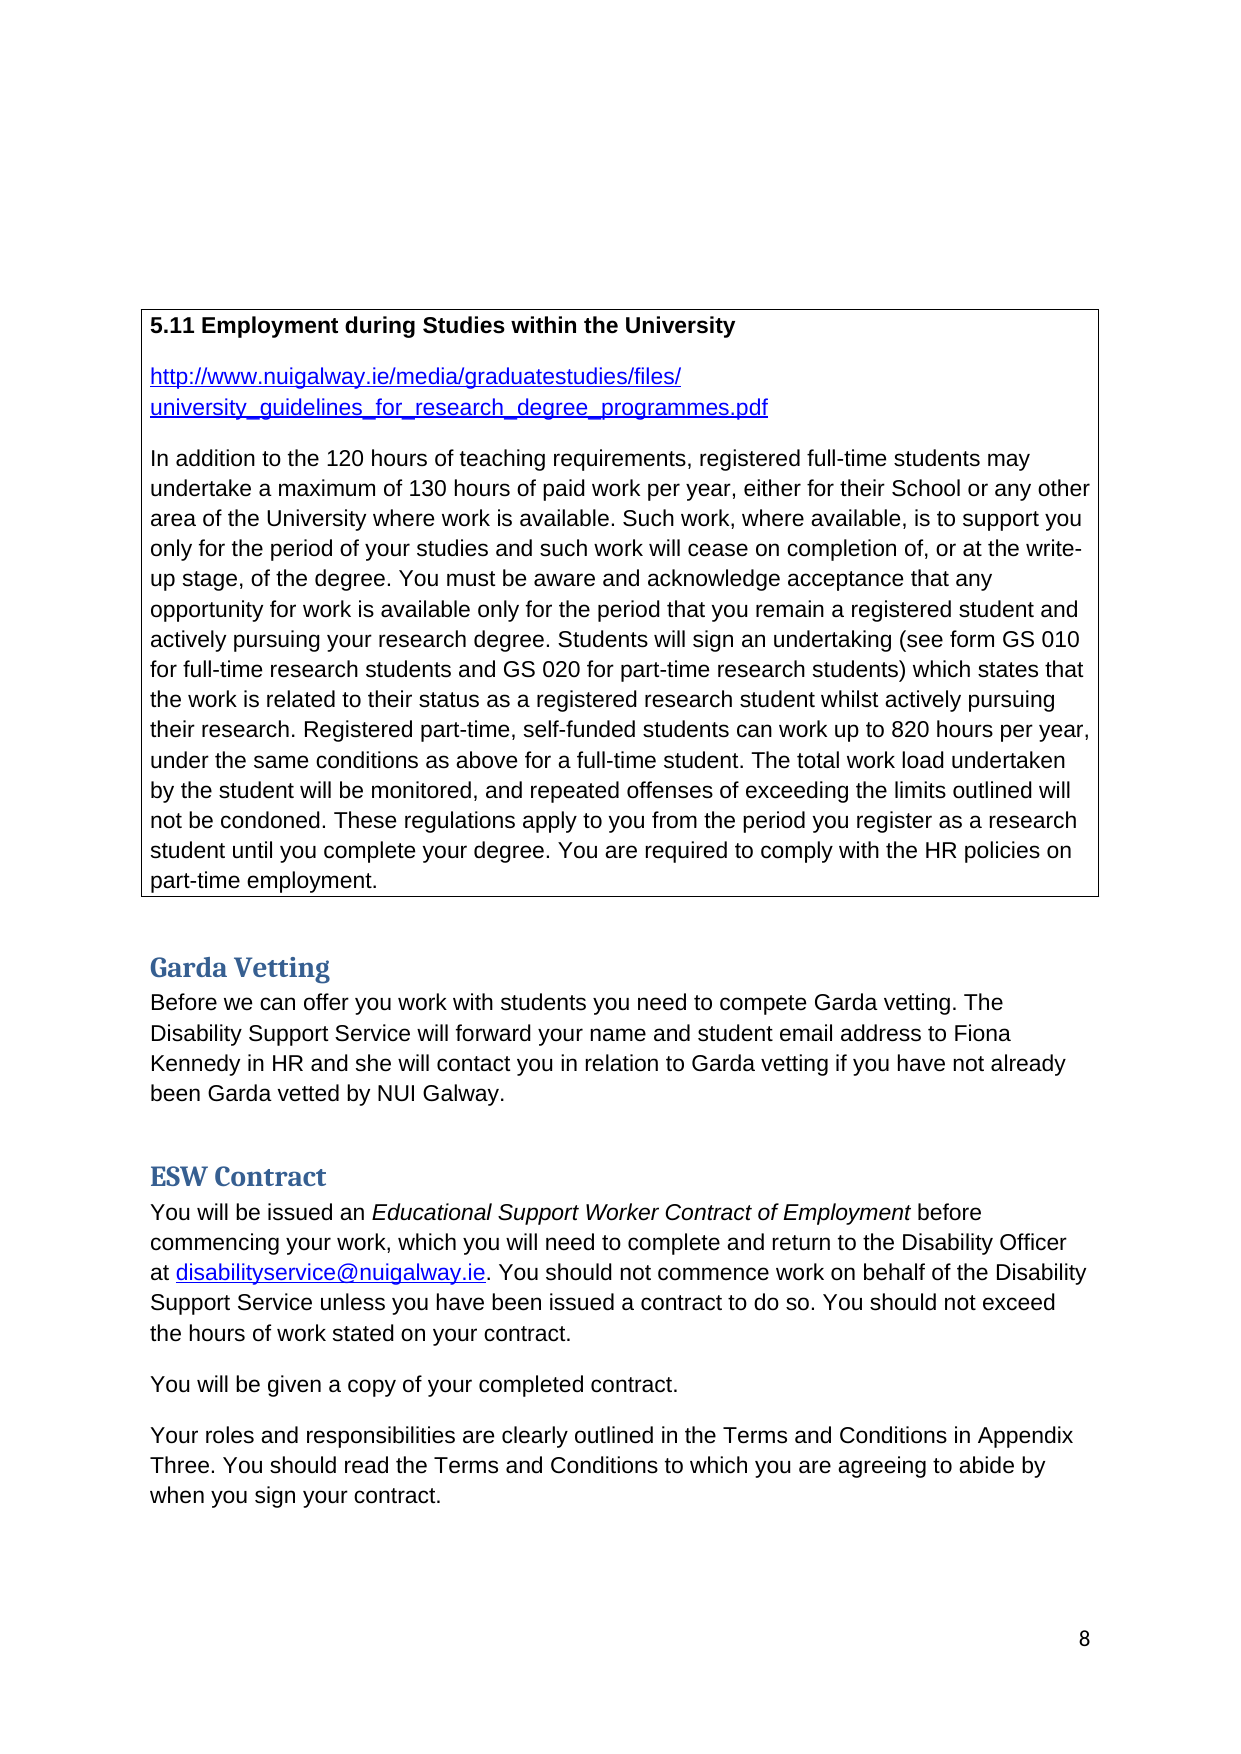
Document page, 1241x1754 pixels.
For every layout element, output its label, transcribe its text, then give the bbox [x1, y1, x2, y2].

text http://www.nuigalway.ie/media/graduatestudies/files/university_guidelines_for_research_degree_programmes.pdf [142, 360, 1098, 420]
text 5.11 Employment during Studies within the University [142, 310, 1098, 338]
text Before we can offer you work with students you need to compete Garda vetting. The Disability Support Service will forward your name and student email address to Fiona Kennedy in HR and she will contact you in relation to Garda vetting if you have not already been Garda vetted by NUI Galway. [150, 989, 1090, 1106]
subtitle ESW Contract [150, 1160, 1090, 1194]
text Your roles and responsibilities are clearly outlined in the Terms and Conditions in Appendix Three. You should read the Terms and Conditions to which you are agreeing to abide by when you sign your contract. [150, 1422, 1090, 1508]
text You will be issued an Educational Support Worker Contract of Employment before commencing your work, which you will need to complete and return to the Disability Officer at disabilityservice@nuigalway.ie. You should not commence work on behalf of the Disability Support Service unless you have been issued a contract to do so. You should not exceed the hours of work stated on your contract. [150, 1199, 1090, 1346]
subtitle Garda Vetting [150, 951, 1090, 984]
text You will be given a copy of your completed contract. [150, 1371, 1090, 1397]
text In addition to the 120 hours of teaching requirements, registered full-time students may undertake a maximum of 130 hours of paid work per year, either for their School or any other area of the University where work is available. Such work, where available, is to support you only for the period of your studies and such work will cease on completion of, or at the write-up stage, of the degree. You must be aware and acknowledge acceptance that any opportunity for work is available only for the period that you remain a registered student and actively pursuing your research degree. Students will sign an undertaking (see form GS 010 for full-time research students and GS 020 for part-time research students) which states that the work is related to their status as a registered research student whilst actively pursuing their research. Registered part-time, self-funded students can work up to 820 hours per year, under the same conditions as above for a full-time student. The total work load undertaken by the student will be monitored, and repeated offenses of exceeding the limits outlined will not be condoned. These regulations apply to you from the period you register as a research student until you complete your degree. You are required to comply with the HR policies on part-time employment. [142, 441, 1098, 896]
